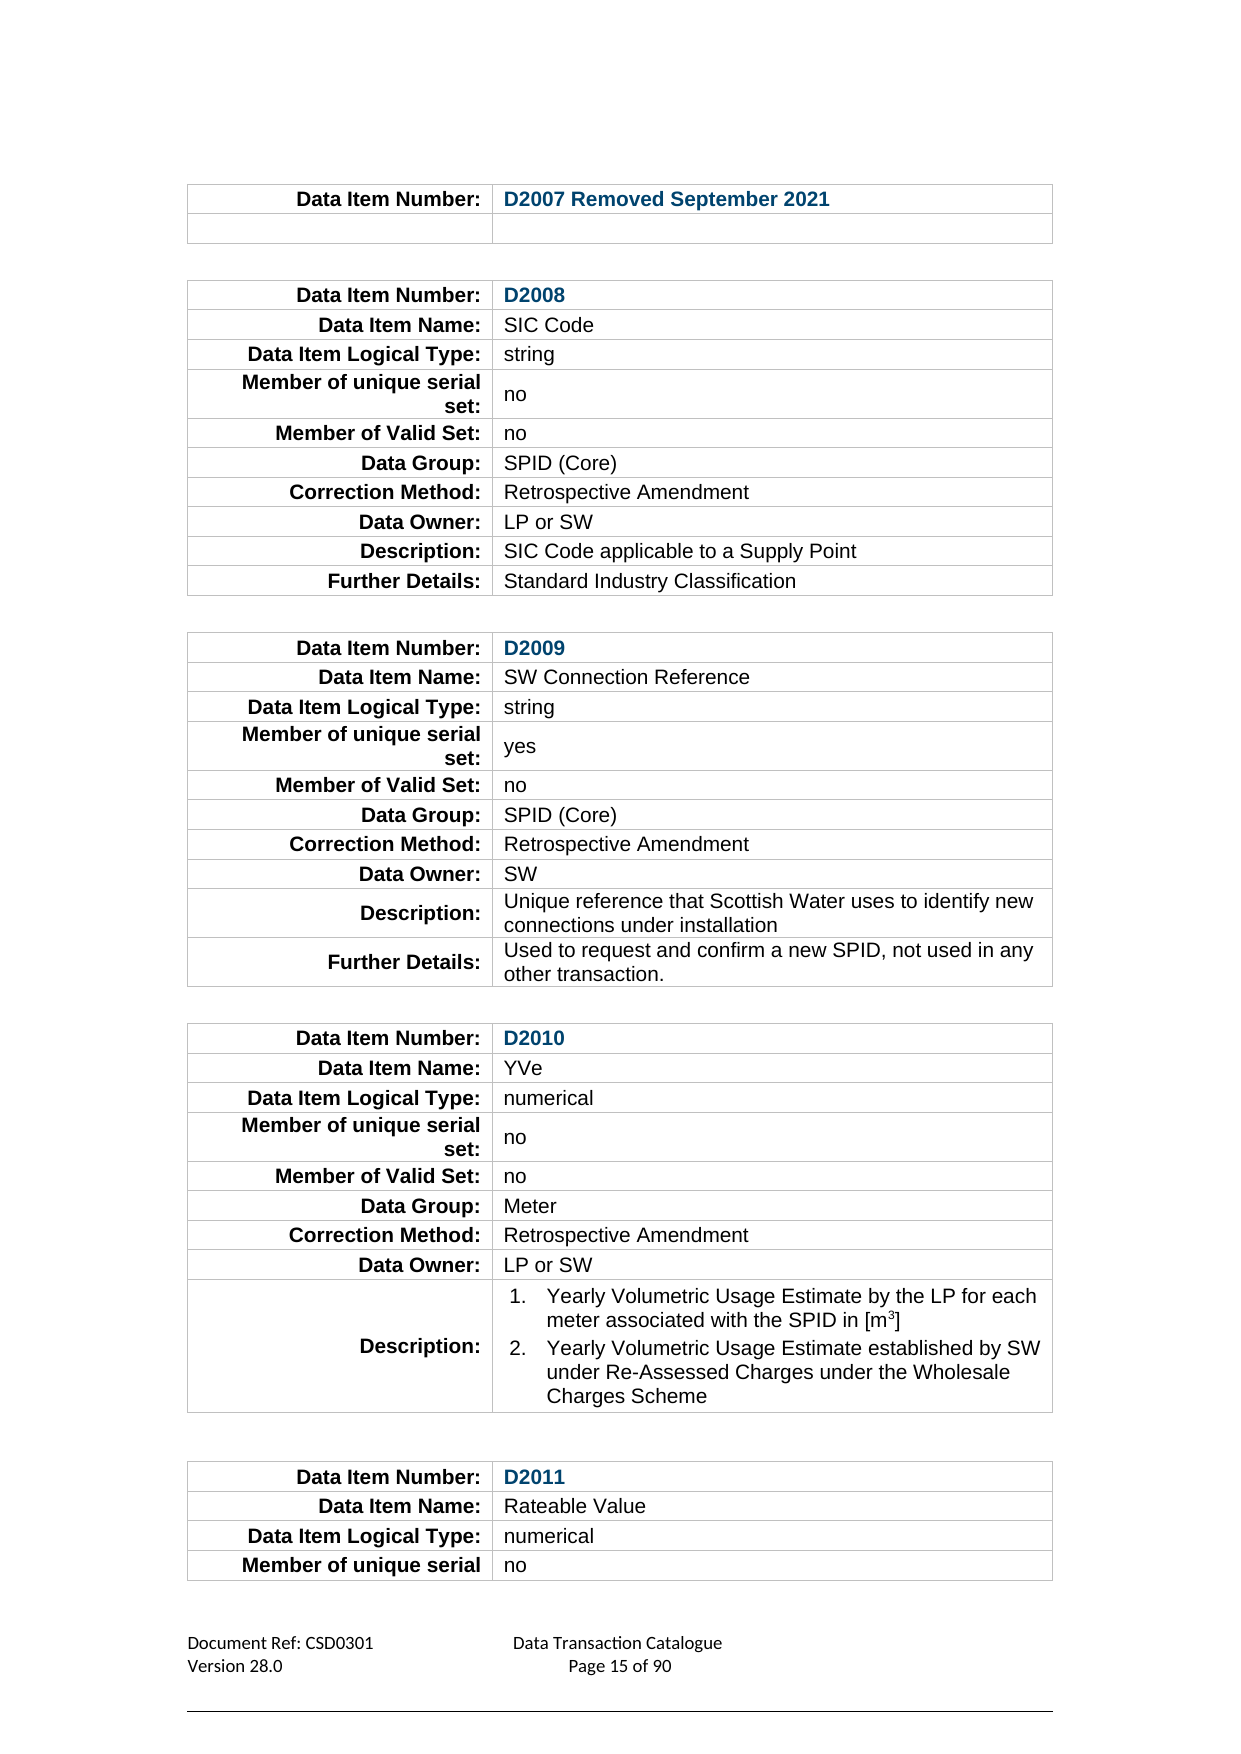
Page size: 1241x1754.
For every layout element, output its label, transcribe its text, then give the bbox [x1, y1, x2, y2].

table_cell Further Details: [188, 938, 492, 986]
table_cell Description: [188, 889, 492, 937]
table_cell Correction Method: [188, 830, 492, 858]
table_cell Data Item Name: [188, 1492, 492, 1520]
table_cell SIC Code applicable to a Supply Point [493, 537, 1052, 565]
table_cell [188, 214, 492, 243]
table_cell yes [493, 722, 1052, 770]
table_header Data Item Number: [188, 1024, 492, 1052]
table_cell string [493, 692, 1052, 721]
table_cell numerical [493, 1083, 1052, 1112]
table_cell SW Connection Reference [493, 663, 1052, 691]
table_cell Member of unique serial set: [188, 722, 492, 770]
table_cell Member of unique serial set: [188, 370, 492, 417]
table_cell no [493, 370, 1052, 417]
table_cell [493, 214, 1052, 243]
table_cell Description: [188, 537, 492, 565]
table_cell Data Owner: [188, 860, 492, 888]
table_cell Data Item Logical Type: [188, 1521, 492, 1550]
table_cell YVe [493, 1054, 1052, 1082]
table_cell numerical [493, 1521, 1052, 1550]
table_cell Retrospective Amendment [493, 478, 1052, 506]
table_cell Member of Valid Set: [188, 771, 492, 799]
table_cell Data Item Logical Type: [188, 340, 492, 368]
table_cell SW [493, 860, 1052, 888]
table_cell string [493, 340, 1052, 368]
table_cell Member of unique serial set: [188, 1113, 492, 1161]
table_header D2007 Removed September 2021 [493, 185, 1052, 213]
table_cell Member of Valid Set: [188, 1162, 492, 1190]
table_cell LP or SW [493, 1250, 1052, 1279]
table_cell Correction Method: [188, 1221, 492, 1249]
table_cell SIC Code [493, 310, 1052, 339]
table_cell Retrospective Amendment [493, 1221, 1052, 1249]
table_cell Used to request and confirm a new SPID, not used in any other transaction. [493, 938, 1052, 986]
table_cell Data Group: [188, 1191, 492, 1220]
table_cell Rateable Value [493, 1492, 1052, 1520]
table_header D2011 [493, 1462, 1052, 1491]
table_cell SPID (Core) [493, 448, 1052, 477]
table_header Data Item Number: [188, 633, 492, 662]
table_cell Data Owner: [188, 507, 492, 536]
table_cell Correction Method: [188, 478, 492, 506]
table_cell no [493, 419, 1052, 447]
table_cell Data Item Logical Type: [188, 1083, 492, 1112]
table_cell Data Owner: [188, 1250, 492, 1279]
table_cell no [493, 771, 1052, 799]
table_cell Data Item Name: [188, 310, 492, 339]
table_cell Description: [188, 1280, 492, 1412]
table_header D2010 [493, 1024, 1052, 1052]
table_cell Further Details: [188, 566, 492, 595]
table_header Data Item Number: [188, 1462, 492, 1491]
table_cell Data Item Name: [188, 1054, 492, 1082]
table_cell Data Group: [188, 448, 492, 477]
table_cell Retrospective Amendment [493, 830, 1052, 858]
table_cell Member of Valid Set: [188, 419, 492, 447]
table_cell LP or SW [493, 507, 1052, 536]
table_header D2008 [493, 281, 1052, 309]
table_cell Data Group: [188, 800, 492, 829]
table_header Data Item Number: [188, 281, 492, 309]
table_cell SPID (Core) [493, 800, 1052, 829]
table_header D2009 [493, 633, 1052, 662]
table_cell Standard Industry Classification [493, 566, 1052, 595]
table_cell no [493, 1551, 1052, 1579]
table_cell Unique reference that Scottish Water uses to identify new connections under installation [493, 889, 1052, 937]
table_cell Data Item Logical Type: [188, 692, 492, 721]
table_cell no [493, 1162, 1052, 1190]
table_header Data Item Number: [188, 185, 492, 213]
table_cell Data Item Name: [188, 663, 492, 691]
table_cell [188, 1551, 492, 1579]
table_cell Yearly Volumetric Usage Estimate by the LP for each meter associated with the SPID in [m3] Yearly Volumetric Usage Estimate established by SW under Re-Assessed Charges under the Wholesale Charges Scheme [493, 1280, 1052, 1412]
table_cell Meter [493, 1191, 1052, 1220]
table_cell no [493, 1113, 1052, 1161]
